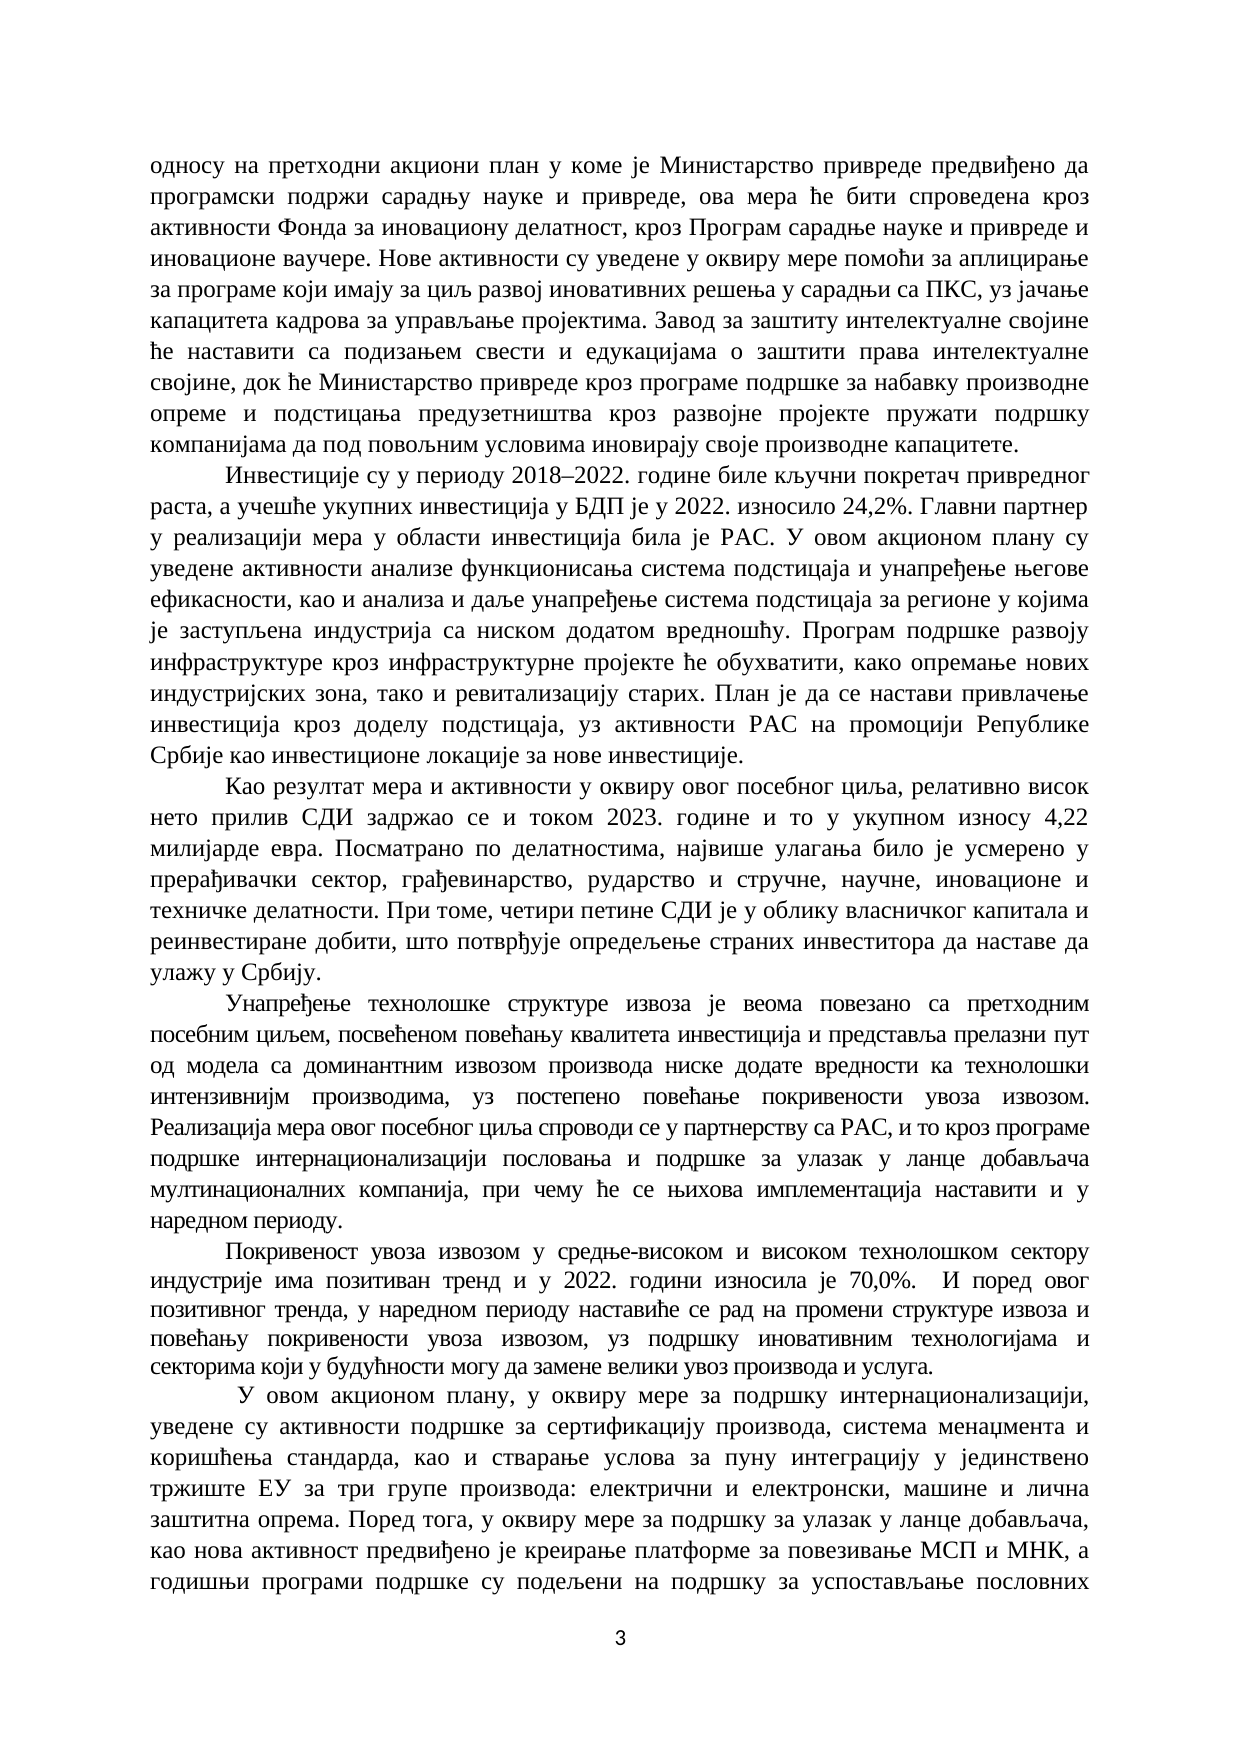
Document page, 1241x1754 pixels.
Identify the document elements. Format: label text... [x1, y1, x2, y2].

text Унапређење технолошке структуре извоза је веома повезано са претходним посебним циљем, посвећенoм повећању квалитета инвестиција и представља прелазни пут од модела са доминантним извозом производа ниске додате вредности ка технолошки интензивнијм производима, уз постепено повећање покривености увоза извозом. Реализација мера овог посебног циља спроводи се у партнерству са РАС, и то кроз програме подршке интернационализацији пословања и подршке за улазак у ланце добављача мултинационалних компанија, при чему ће се њихова имплементација наставити и у наредном периоду. [150, 988, 1090, 1234]
text Као резултат мера и активности у оквиру овог посебног циља, релативно висок нето прилив СДИ задржао се и током 2023. године и то у укупном износу 4,22 милијарде евра. Посматрано по делатностима, највише улагања било је усмерено у прерађивачки сектор, грађевинарство, рударство и стручне, научне, иновационe и техничке делатности. При томе, четири петине СДИ је у облику власничког капитала и реинвестиране добити, што потврђује опредељење страних инвеститора да наставе да улажу у Србију. [150, 771, 1090, 986]
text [150, 1380, 1090, 1595]
text Инвестиције су у периоду 2018‒2022. године биле кључни покретач привредног раста, а учешће укупних инвестиција у БДП је у 2022. износило 24,2%. Главни партнер у реализацији мера у области инвестиција била је РАС. У овом акционом плану су уведене активности анализе функционисања система подстицаја и унапређење његове ефикасности, као и анализа и даље унапређење система подстицаја за регионе у којима је заступљена индустрија са ниском додатом вредношћу. Програм подршке развоју инфраструктуре кроз инфраструктурне пројекте ће обухватити, како опремање нових индустријских зона, тако и ревитализацију старих. План је да се настави привлачење инвестиција кроз доделу подстицаја, уз активности РАС на промоцији Републике Србије као инвестиционе локације за нове инвестиције. [150, 460, 1090, 768]
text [150, 150, 1090, 458]
text Покривеност увоза извозом у средње-високом и високом технолошком сектору индустрије има позитиван тренд и у 2022. години износила је 70,0%. И поред овог позитивног тренда, у наредном периоду наставиће се рад на промени структуре извоза и повећању покривености увоза извозом, уз подршку иновативним технологијама и секторима који у будућности могу да замене велики увоз производа и услуга. [150, 1236, 1090, 1380]
